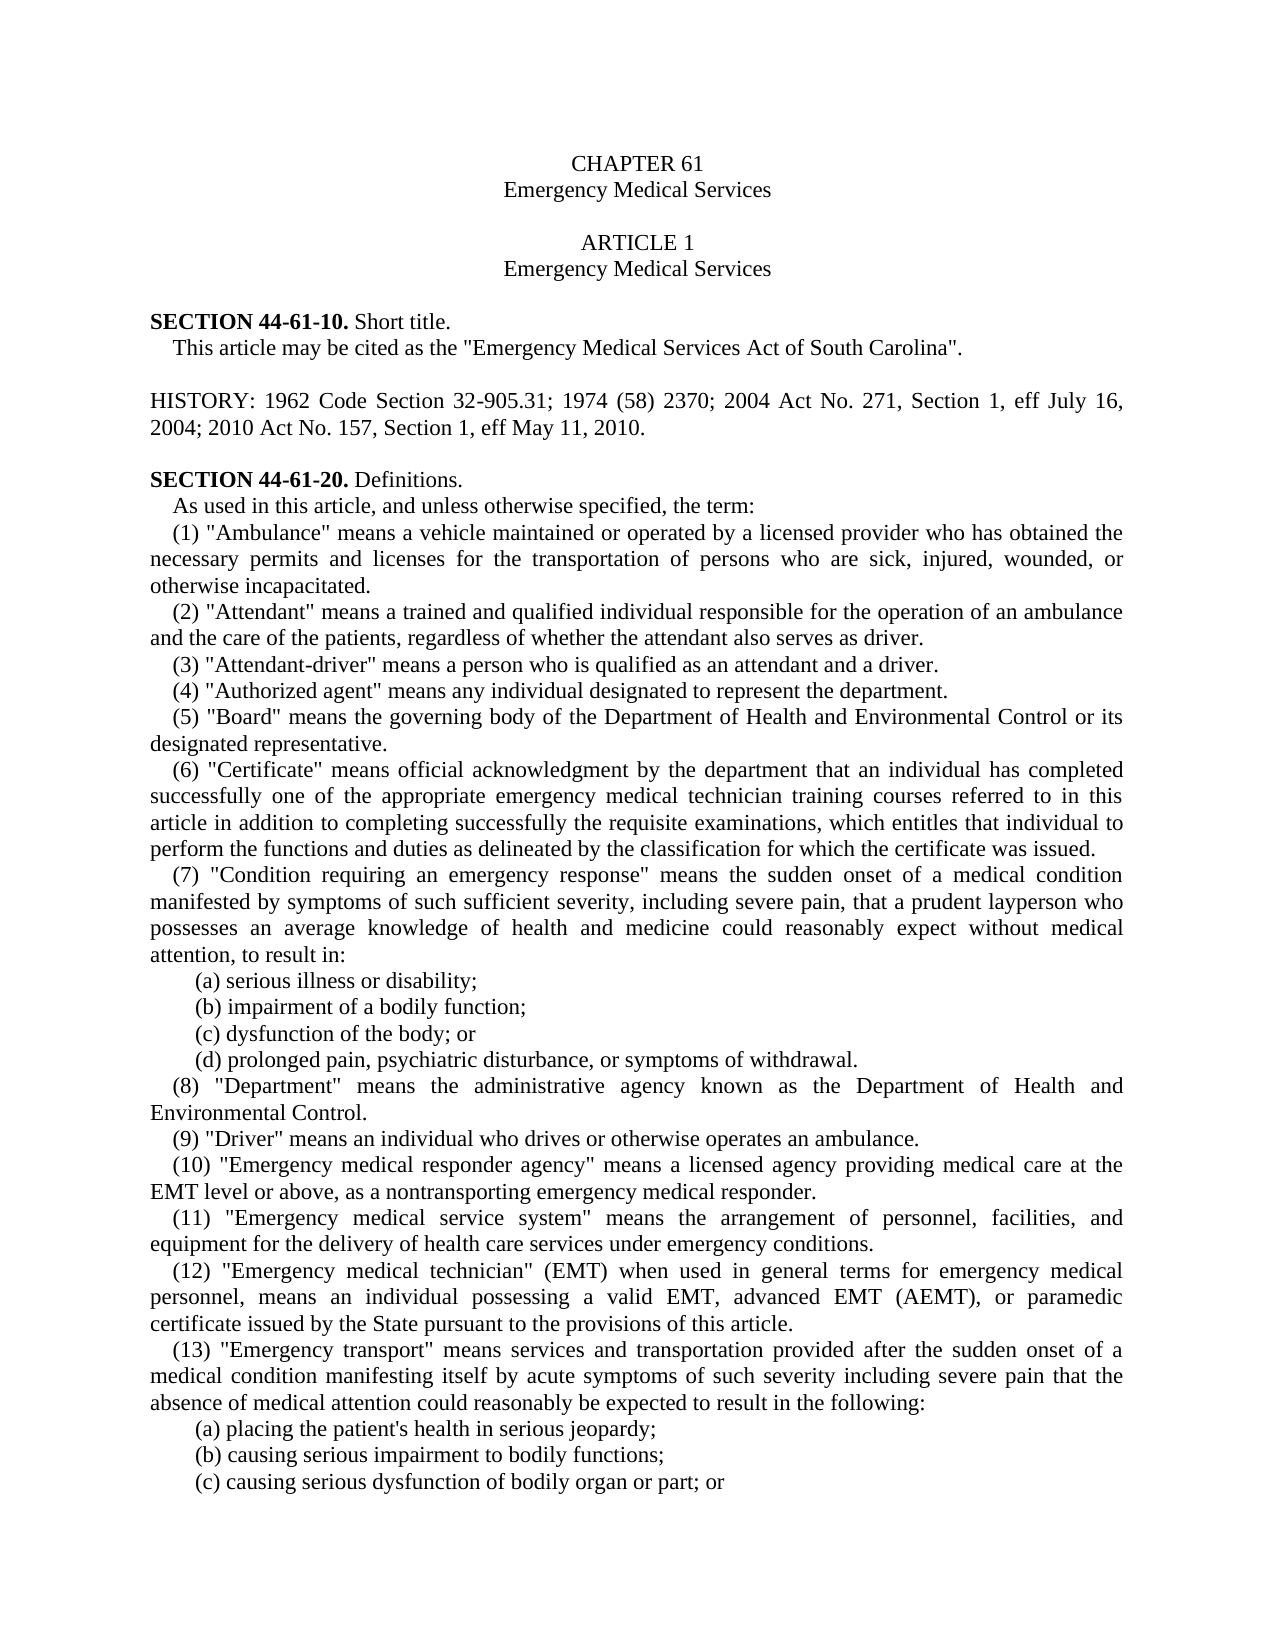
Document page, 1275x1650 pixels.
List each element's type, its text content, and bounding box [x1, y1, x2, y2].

text ARTICLE 1 [150, 229, 1125, 255]
text SECTION 44-61-20. Definitions. [150, 466, 1125, 493]
text (c) dysfunction of the body; or [150, 1020, 1125, 1046]
text (4) "Authorized agent" means any individual designated to represent the department. [150, 677, 1125, 703]
text (3) "Attendant-driver" means a person who is qualified as an attendant and a driver. [150, 651, 1125, 677]
text (c) causing serious dysfunction of bodily organ or part; or [150, 1468, 1125, 1494]
text (d) prolonged pain, psychiatric disturbance, or symptoms of withdrawal. [150, 1046, 1125, 1072]
text (a) placing the patient's health in serious jeopardy; [150, 1415, 1125, 1441]
text This article may be cited as the "Emergency Medical Services Act of South Carolina". [150, 334, 1125, 361]
text CHAPTER 61 [150, 150, 1125, 176]
text (11) "Emergency medical service system" means the arrangement of personnel, facilities, and equipment for the delivery of health care services under emergency conditions. [150, 1204, 1125, 1257]
text (10) "Emergency medical responder agency" means a licensed agency providing medical care at the EMT level or above, as a nontransporting emergency medical responder. [150, 1151, 1125, 1204]
text (7) "Condition requiring an emergency response" means the sudden onset of a medical condition manifested by symptoms of such sufficient severity, including severe pain, that a prudent layperson who possesses an average knowledge of health and medicine could reasonably expect without medical attention, to result in: [150, 862, 1125, 967]
text (13) "Emergency transport" means services and transportation provided after the sudden onset of a medical condition manifesting itself by acute symptoms of such severity including severe pain that the absence of medical attention could reasonably be expected to result in the following: [150, 1336, 1125, 1415]
text (b) causing serious impairment to bodily functions; [150, 1441, 1125, 1468]
text (1) "Ambulance" means a vehicle maintained or operated by a licensed provider who has obtained the necessary permits and licenses for the transportation of persons who are sick, injured, wounded, or otherwise incapacitated. [150, 519, 1125, 598]
text (2) "Attendant" means a trained and qualified individual responsible for the operation of an ambulance and the care of the patients, regardless of whether the attendant also serves as driver. [150, 598, 1125, 651]
text (6) "Certificate" means official acknowledgment by the department that an individual has completed successfully one of the appropriate emergency medical technician training courses referred to in this article in addition to completing successfully the requisite examinations, which entitles that individual to perform the functions and duties as delineated by the classification for which the certificate was issued. [150, 756, 1125, 862]
text Emergency Medical Services [150, 255, 1125, 282]
text As used in this article, and unless otherwise specified, the term: [150, 493, 1125, 519]
text (b) impairment of a bodily function; [150, 993, 1125, 1020]
text Emergency Medical Services [150, 176, 1125, 203]
text (12) "Emergency medical technician" (EMT) when used in general terms for emergency medical personnel, means an individual possessing a valid EMT, advanced EMT (AEMT), or paramedic certificate issued by the State pursuant to the provisions of this article. [150, 1257, 1125, 1336]
text (8) "Department" means the administrative agency known as the Department of Health and Environmental Control. [150, 1072, 1125, 1125]
text SECTION 44-61-10. Short title. [150, 308, 1125, 334]
text (a) serious illness or disability; [150, 967, 1125, 993]
text HISTORY: 1962 Code Section 32-905.31; 1974 (58) 2370; 2004 Act No. 271, Section 1, eff July 16, 2004; 2010 Act No. 157, Section 1, eff May 11, 2010. [150, 387, 1125, 440]
text (5) "Board" means the governing body of the Department of Health and Environmental Control or its designated representative. [150, 703, 1125, 756]
text (9) "Driver" means an individual who drives or otherwise operates an ambulance. [150, 1125, 1125, 1151]
